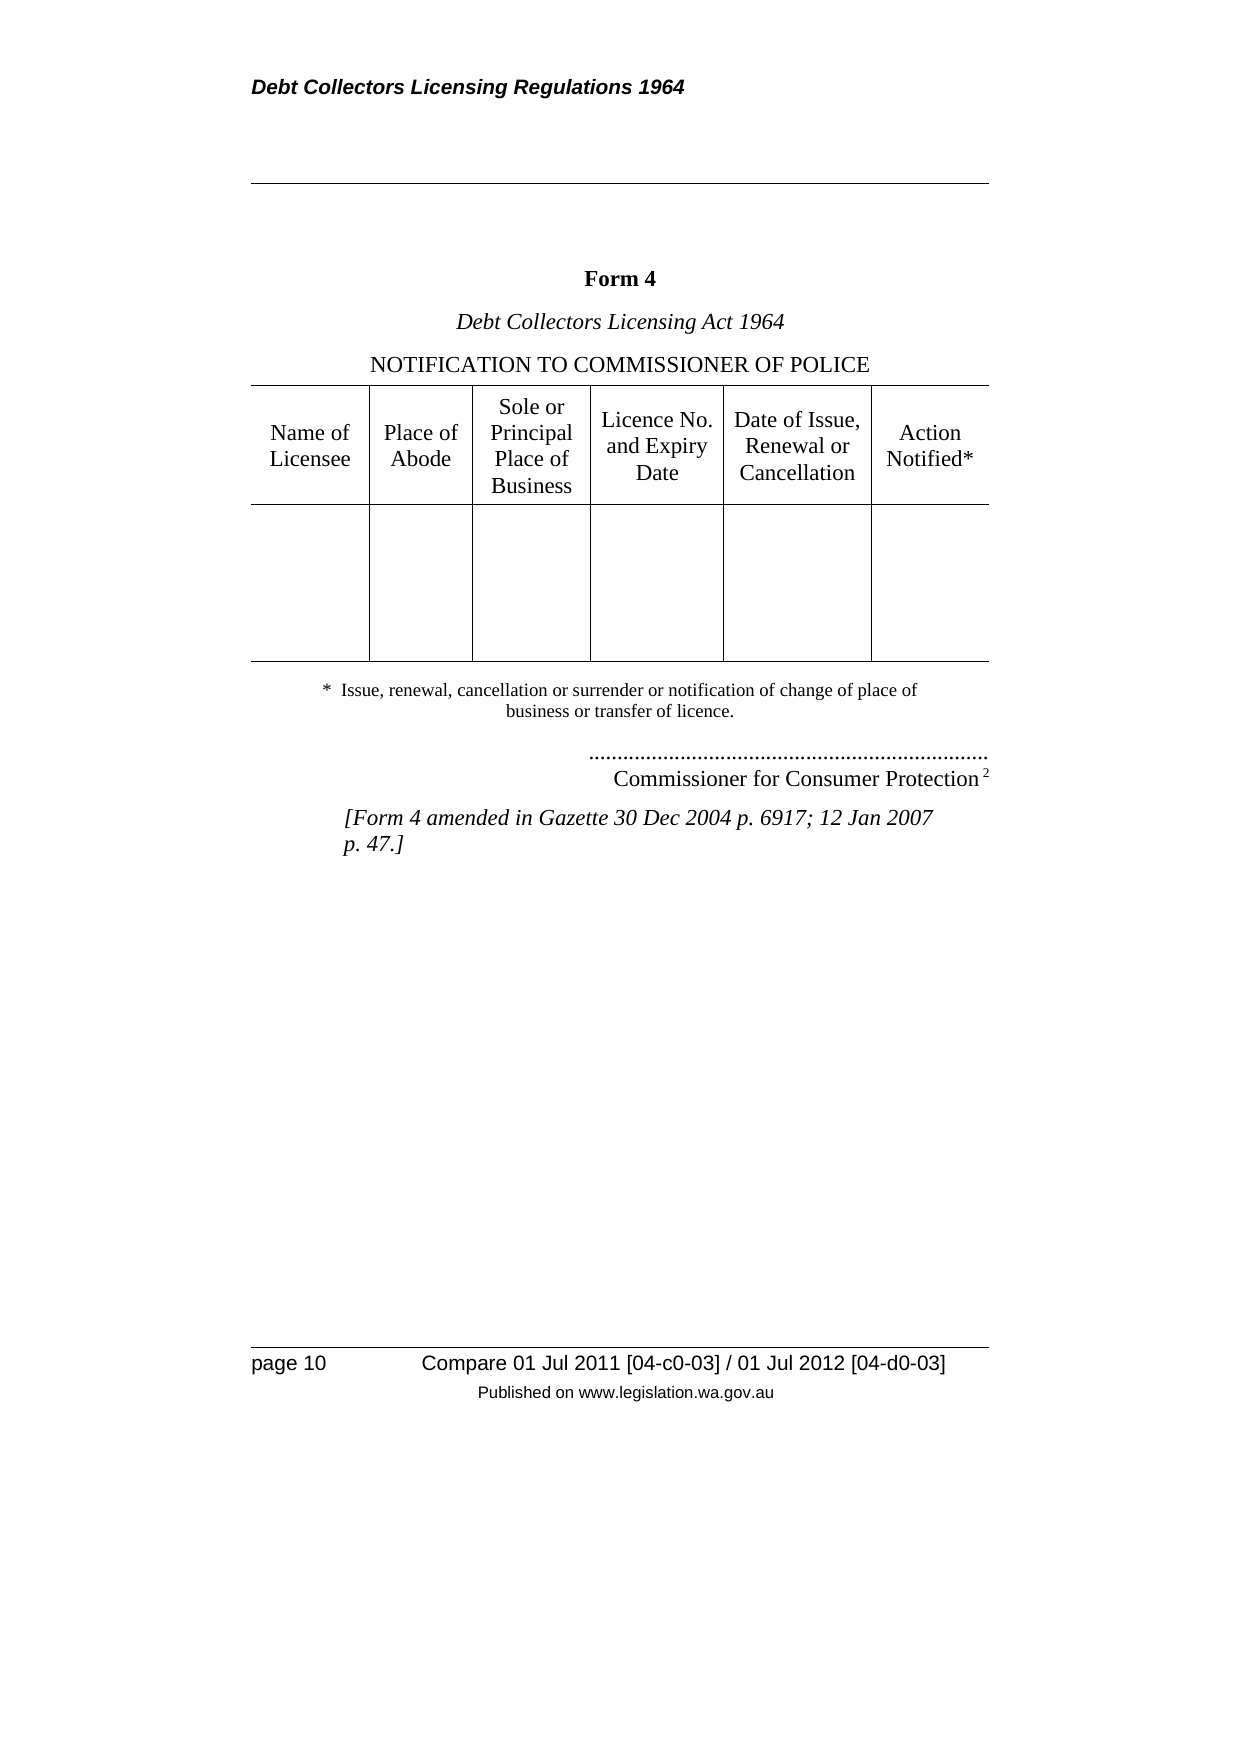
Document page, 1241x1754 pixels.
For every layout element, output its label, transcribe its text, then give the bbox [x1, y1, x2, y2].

table_cell [724, 505, 871, 661]
table_cell [370, 505, 472, 661]
text ...................................................................... [251, 738, 989, 765]
text [Form 4 amended in Gazette 30 Dec 2004 p. 6917; 12 Jan 2007 p. 47.] [251, 803, 989, 856]
text Commissioner for Consumer Protection 2 [251, 765, 989, 791]
table_cell [872, 505, 989, 661]
table_header Place of Abode [370, 386, 472, 504]
table_cell [251, 505, 369, 661]
table_header Date of Issue, Renewal or Cancellation [724, 386, 871, 504]
table_header Sole or of Business [473, 386, 590, 504]
subtitle Debt Collectors Licensing Act 1964 [251, 308, 989, 334]
table_header Licence No. and Expiry Date [591, 386, 723, 504]
table_cell [591, 505, 723, 661]
text * Issue, renewal, cancellation or surrender or notification of change of place of business or transfer of licence. [251, 678, 989, 722]
table_cell [473, 505, 590, 661]
table_header Action Notified* [872, 386, 989, 504]
table_header Name of Licensee [251, 386, 369, 504]
subtitle Form 4 [251, 265, 989, 291]
subtitle NOTIFICATION TO COMMISSIONER OF POLICE [251, 351, 989, 377]
